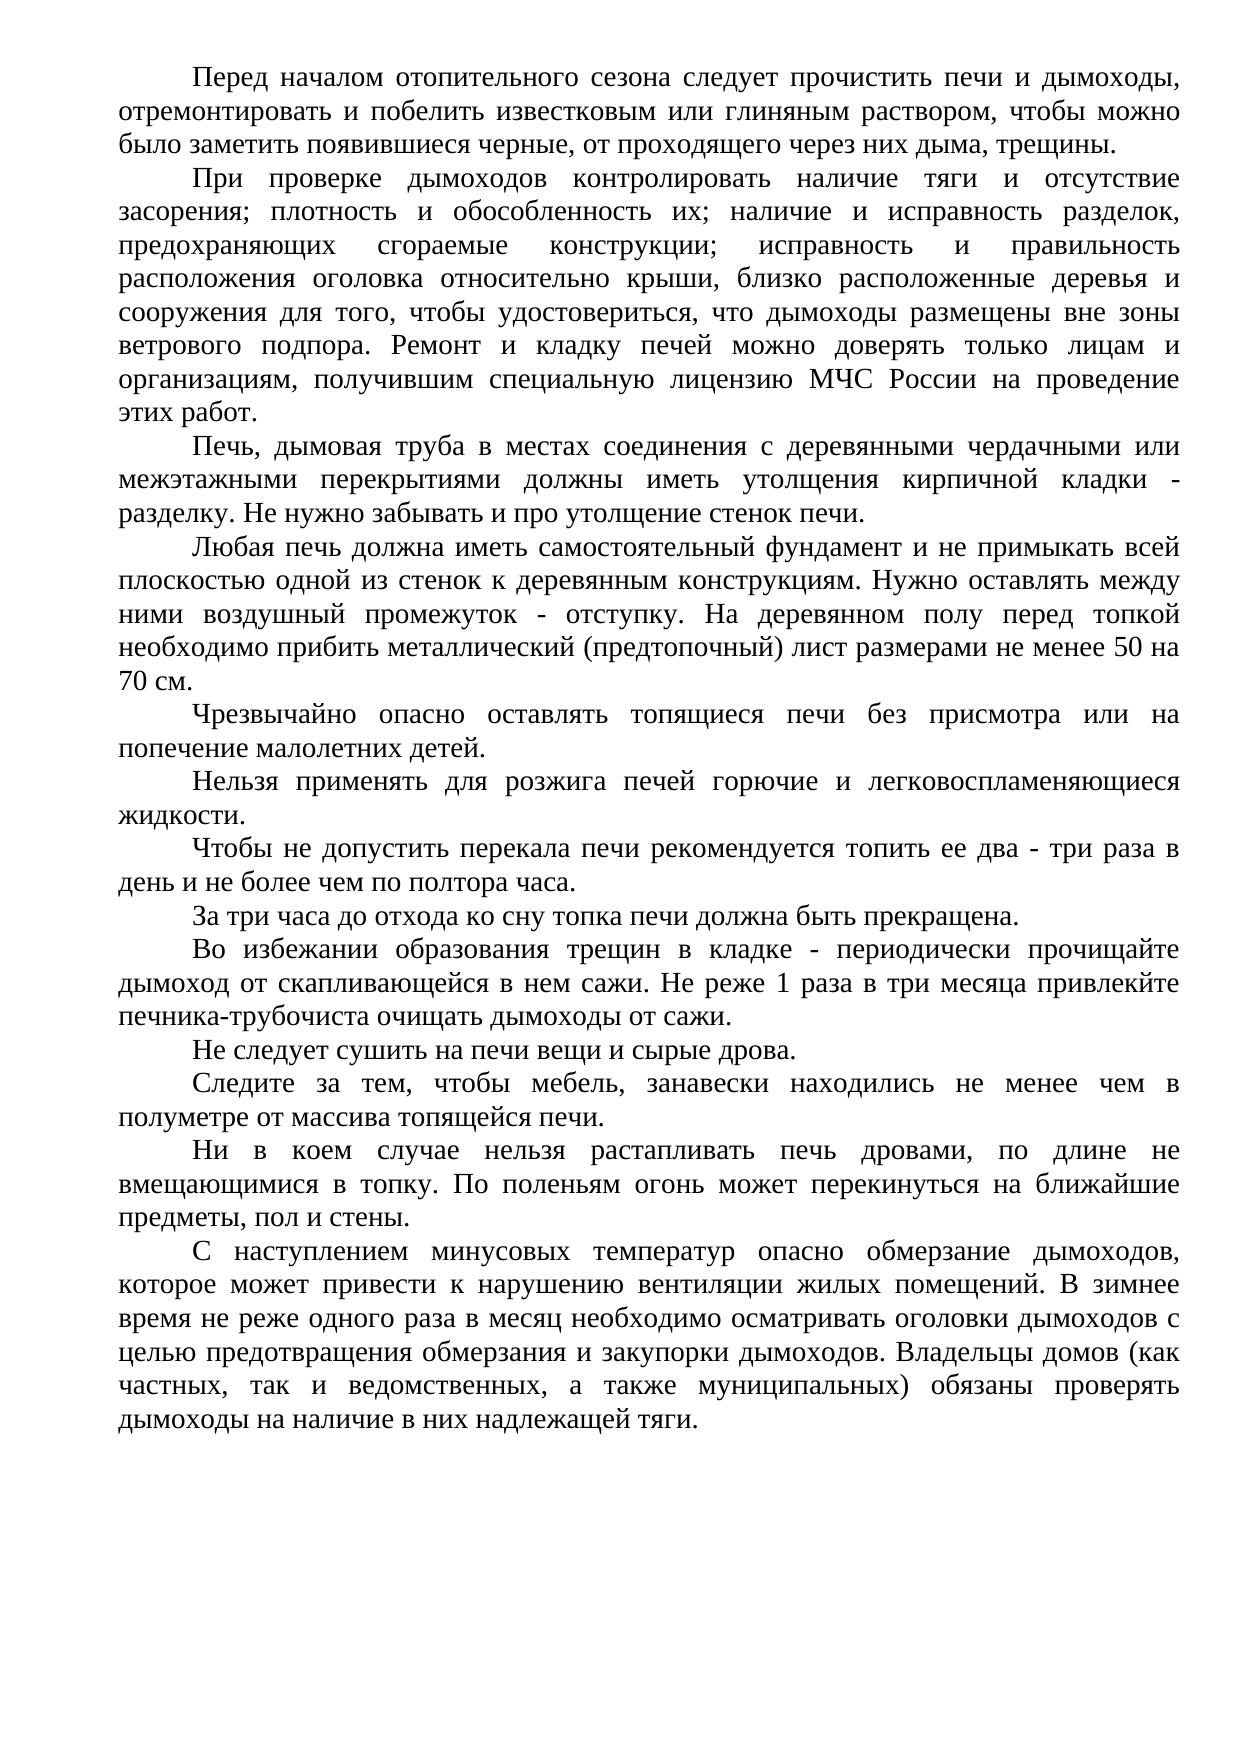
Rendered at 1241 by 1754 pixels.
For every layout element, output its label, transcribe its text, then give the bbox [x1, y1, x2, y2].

text Любая печь должна иметь самостоятельный фундамент и не примыкать всей плоскостью одной из стенок к деревянным конструкциям. Нужно оставлять между ними воздушный промежуток - отступку. На деревянном полу перед топкой необходимо прибить металлический (предтопочный) лист размерами не менее 50 на 70 см. [118, 529, 1181, 696]
text Чтобы не допустить перекала печи рекомендуется топить ее два - три раза в день и не более чем по полтора часа. [118, 831, 1181, 898]
text Чрезвычайно опасно оставлять топящиеся печи без присмотра или на попечение малолетних детей. [118, 696, 1181, 763]
text За три часа до отхода ко сну топка печи должна быть прекращена. [118, 898, 1181, 931]
text Следите за тем, чтобы мебель, занавески находились не менее чем в полуметре от массива топящейся печи. [118, 1065, 1181, 1132]
text Не следует сушить на печи вещи и сырые дрова. [118, 1032, 1181, 1065]
text Перед началом отопительного сезона следует прочистить печи и дымоходы, отремонтировать и побелить известковым или глиняным раствором, чтобы можно было заметить появившиеся черные, от проходящего через них дыма, трещины. [118, 59, 1181, 160]
text С наступлением минусовых температур опасно обмерзание дымоходов, которое может привести к нарушению вентиляции жилых помещений. В зимнее время не реже одного раза в месяц необходимо осматривать оголовки дымоходов с целью предотвращения обмерзания и закупорки дымоходов. Владельцы домов (как частных, так и ведомственных, а также муниципальных) обязаны проверять дымоходы на наличие в них надлежащей тяги. [118, 1233, 1181, 1434]
text При проверке дымоходов контролировать наличие тяги и отсутствие засорения; плотность и обособленность их; наличие и исправность разделок, предохраняющих сгораемые конструкции; исправность и правильность расположения оголовка относительно крыши, близко расположенные деревья и сооружения для того, чтобы удостовериться, что дымоходы размещены вне зоны ветрового подпора. Ремонт и кладку печей можно доверять только лицам и организациям, получившим специальную лицензию МЧС России на проведение этих работ. [118, 160, 1181, 428]
text Нельзя применять для розжига печей горючие и легковоспламеняющиеся жидкости. [118, 763, 1181, 831]
text Печь, дымовая труба в местах соединения с деревянными чердачными или межэтажными перекрытиями должны иметь утолщения кирпичной кладки - разделку. Не нужно забывать и про утолщение стенок печи. [118, 428, 1181, 529]
text Ни в коем случае нельзя растапливать печь дровами, по длине не вмещающимися в топку. По поленьям огонь может перекинуться на ближайшие предметы, пол и стены. [118, 1132, 1181, 1233]
text Во избежании образования трещин в кладке - периодически прочищайте дымоход от скапливающейся в нем сажи. Не реже 1 раза в три месяца привлекйте печника-трубочиста очищать дымоходы от сажи. [118, 931, 1181, 1032]
